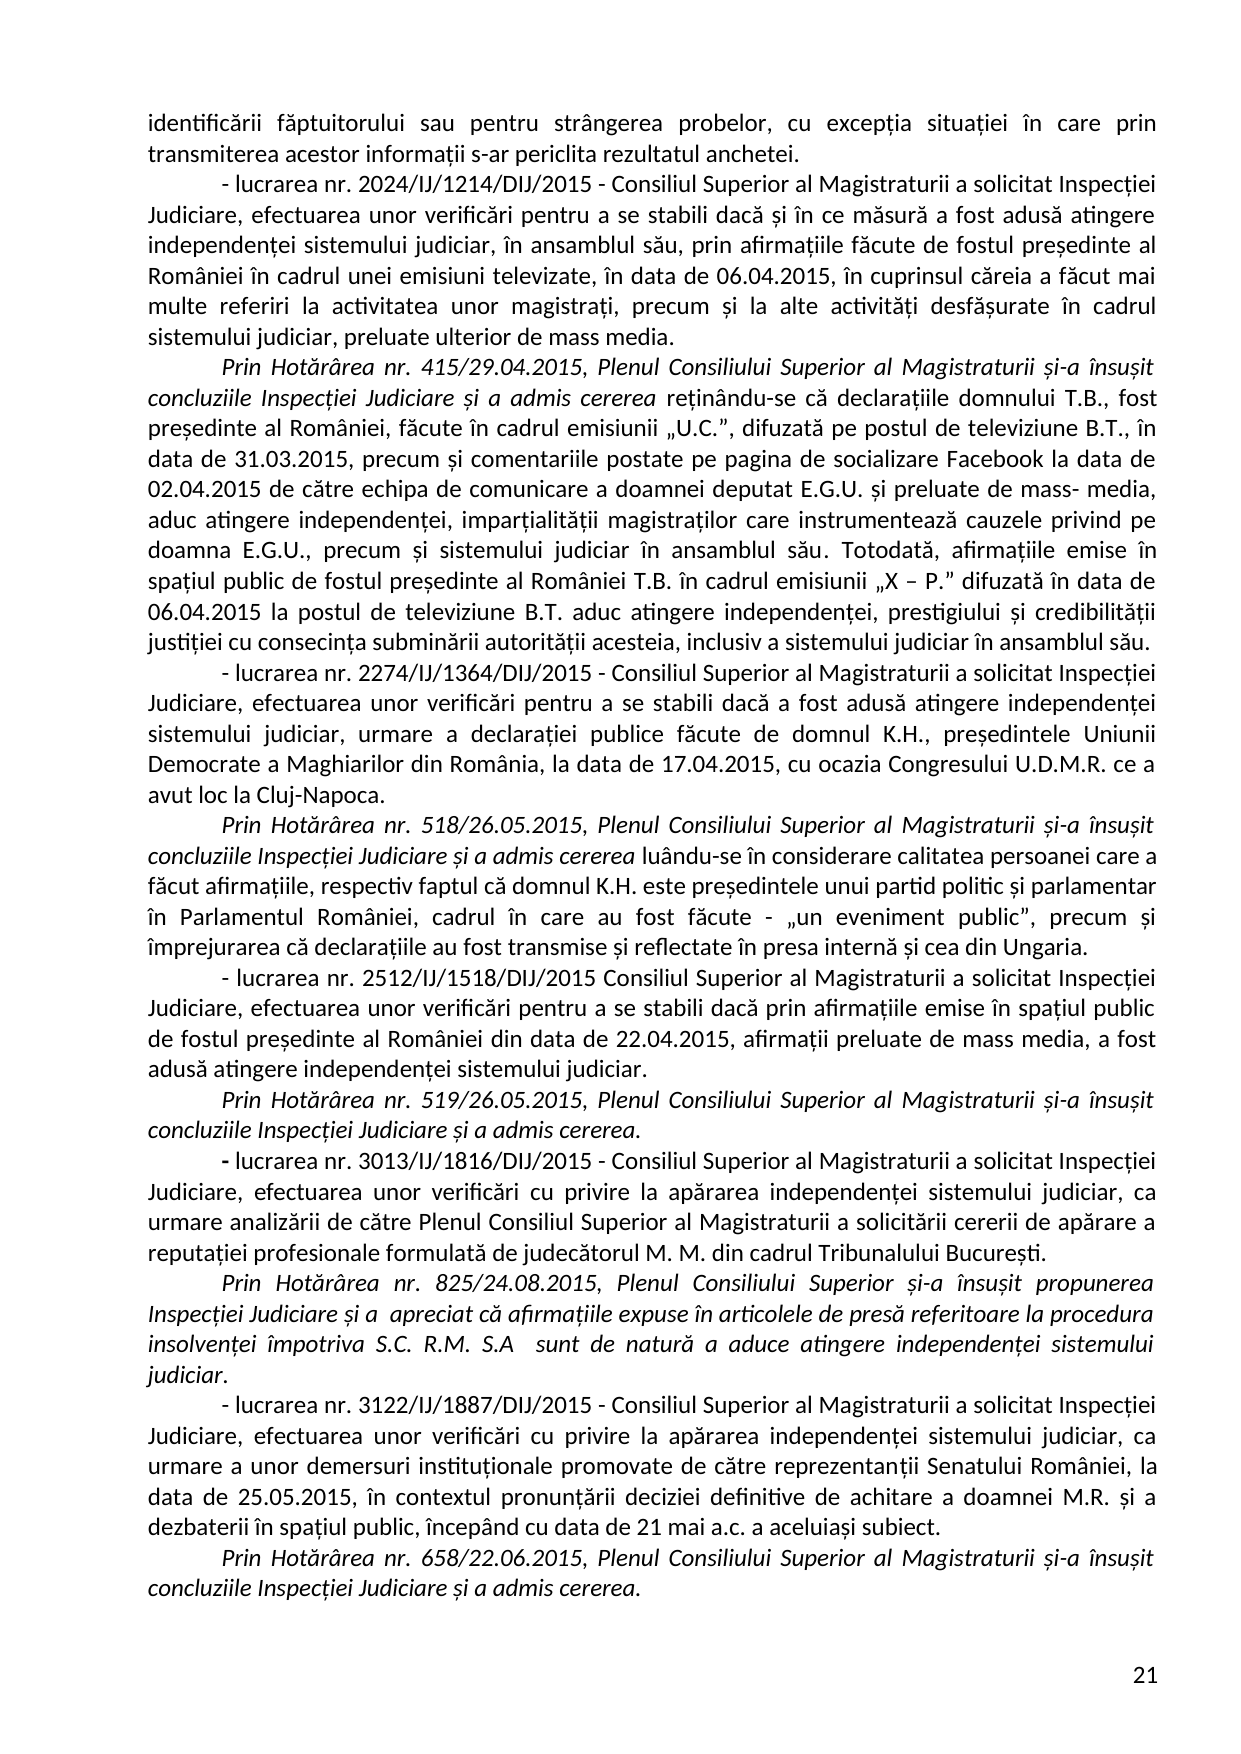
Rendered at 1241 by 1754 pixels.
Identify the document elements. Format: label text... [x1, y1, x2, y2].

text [148, 107, 1158, 168]
text Prin Hotărârea nr. 519/26.05.2015, Plenul Consiliului Superior al Magistraturii şi-a însuşit concluziile Inspecţiei Judiciare şi a admis cererea. [148, 1084, 1158, 1145]
text Prin Hotărârea nr. 658/22.06.2015, Plenul Consiliului Superior al Magistraturii şi-a însuşit concluziile Inspecţiei Judiciare şi a admis cererea. [148, 1542, 1158, 1603]
text - lucrarea nr. 2024/IJ/1214/DIJ/2015 - Consiliul Superior al Magistraturii a solicitat Inspecţiei Judiciare, efectuarea unor verificări pentru a se stabili dacă şi în ce măsură a fost adusă atingere independenţei sistemului judiciar, în ansamblul său, prin afirmaţiile făcute de fostul preşedinte al României în cadrul unei emisiuni televizate, în data de 06.04.2015, în cuprinsul căreia a făcut mai multe referiri la activitatea unor magistraţi, precum şi la alte activităţi desfăşurate în cadrul sistemului judiciar, preluate ulterior de mass media. [148, 168, 1158, 352]
text Prin Hotărârea nr. 518/26.05.2015, Plenul Consiliului Superior al Magistraturii şi-a însuşit concluziile Inspecţiei Judiciare şi a admis cererea luându-se în considerare calitatea persoanei care a făcut afirmaţiile, respectiv faptul că domnul K.H. este preşedintele unui partid politic şi parlamentar în Parlamentul României, cadrul în care au fost făcute - „un eveniment public”, precum şi împrejurarea că declaraţiile au fost transmise şi reflectate în presa internă şi cea din Ungaria. [148, 809, 1158, 962]
text - lucrarea nr. 2512/IJ/1518/DIJ/2015 Consiliul Superior al Magistraturii a solicitat Inspecţiei Judiciare, efectuarea unor verificări pentru a se stabili dacă prin afirmaţiile emise în spaţiul public de fostul preşedinte al României din data de 22.04.2015, afirmaţii preluate de mass media, a fost adusă atingere independenţei sistemului judiciar. [148, 962, 1158, 1084]
text Prin Hotărârea nr. 415/29.04.2015, Plenul Consiliului Superior al Magistraturii şi-a însuşit concluziile Inspecţiei Judiciare şi a admis cererea reţinându-se că declaraţiile domnului T.B., fost preşedinte al României, făcute în cadrul emisiunii „U.C.”, difuzată pe postul de televiziune B.T., în data de 31.03.2015, precum şi comentariile postate pe pagina de socializare Facebook la data de 02.04.2015 de către echipa de comunicare a doamnei deputat E.G.U. şi preluate de mass- media, aduc atingere independenţei, imparţialităţii magistraţilor care instrumentează cauzele privind pe doamna E.G.U., precum şi sistemului judiciar în ansamblul său. Totodată, afirmaţiile emise în spaţiul public de fostul preşedinte al României T.B. în cadrul emisiunii „X – P.” difuzată în data de 06.04.2015 la postul de televiziune B.T. aduc atingere independenţei, prestigiului şi credibilităţii justiţiei cu consecinţa subminării autorităţii acesteia, inclusiv a sistemului judiciar în ansamblul său. [148, 352, 1158, 657]
text - lucrarea nr. 2274/IJ/1364/DIJ/2015 - Consiliul Superior al Magistraturii a solicitat Inspecţiei Judiciare, efectuarea unor verificări pentru a se stabili dacă a fost adusă atingere independenţei sistemului judiciar, urmare a declaraţiei publice făcute de domnul K.H., preşedintele Uniunii Democrate a Maghiarilor din România, la data de 17.04.2015, cu ocazia Congresului U.D.M.R. ce a avut loc la Cluj-Napoca. [148, 657, 1158, 809]
text Prin Hotărârea nr. 825/24.08.2015, Plenul Consiliului Superior şi-a însuşit propunerea Inspecţiei Judiciare şi a apreciat că afirmaţiile expuse în articolele de presă referitoare la procedura insolvenţei împotriva S.C. R.M. S.A sunt de natură a aduce atingere independenţei sistemului judiciar. [148, 1267, 1158, 1389]
text - lucrarea nr. 3013/IJ/1816/DIJ/2015 - Consiliul Superior al Magistraturii a solicitat Inspecţiei Judiciare, efectuarea unor verificări cu privire la apărarea independenţei sistemului judiciar, ca urmare analizării de către Plenul Consiliul Superior al Magistraturii a solicitării cererii de apărare a reputaţiei profesionale formulată de judecătorul M. M. din cadrul Tribunalului Bucureşti. [148, 1145, 1158, 1267]
text - lucrarea nr. 3122/IJ/1887/DIJ/2015 - Consiliul Superior al Magistraturii a solicitat Inspecţiei Judiciare, efectuarea unor verificări cu privire la apărarea independenţei sistemului judiciar, ca urmare a unor demersuri instituţionale promovate de către reprezentanții Senatului României, la data de 25.05.2015, în contextul pronunţării deciziei definitive de achitare a doamnei M.R. şi a dezbaterii în spaţiul public, începând cu data de 21 mai a.c. a aceluiaşi subiect. [148, 1389, 1158, 1542]
